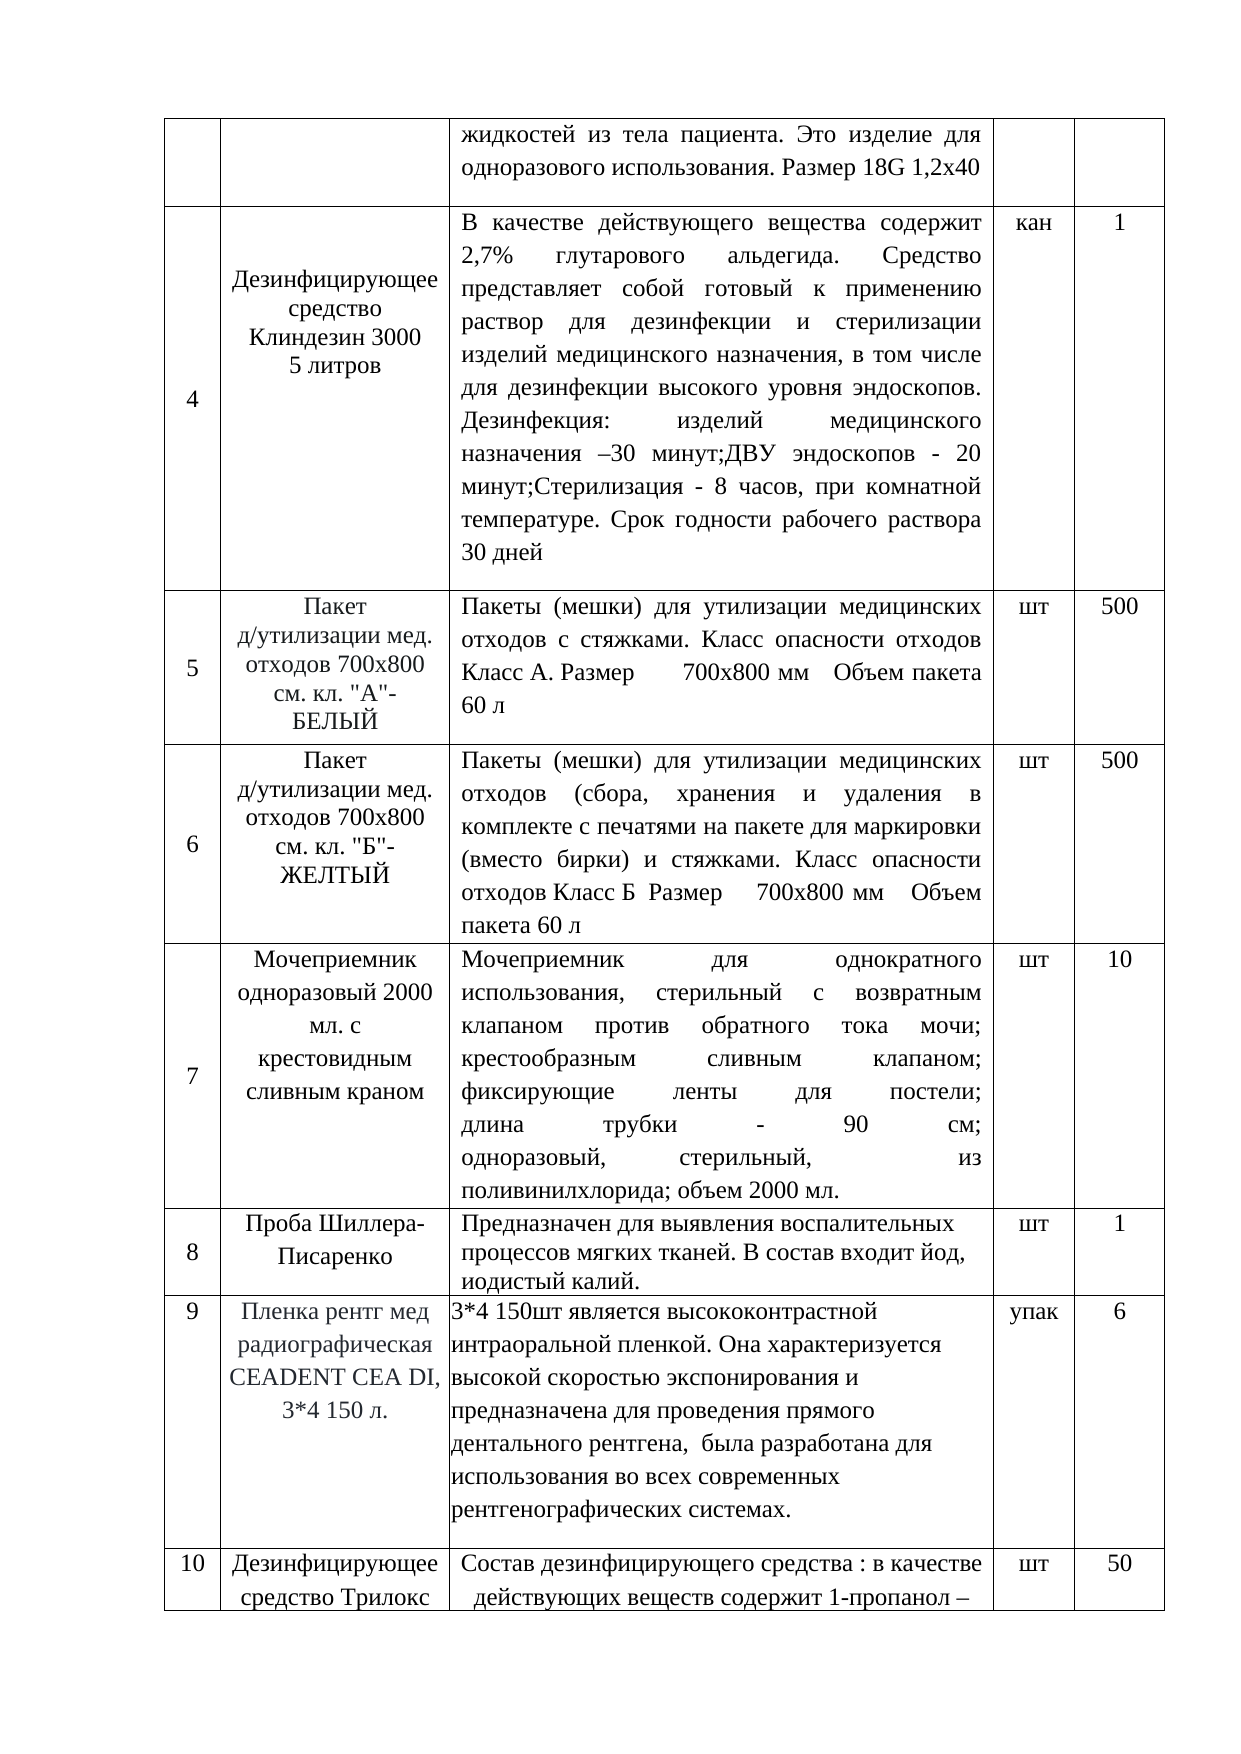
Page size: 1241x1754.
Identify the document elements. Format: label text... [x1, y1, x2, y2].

table_cell шт [994, 1209, 1074, 1295]
table_cell 10 [1075, 944, 1164, 1207]
table_cell Мочеприемник одноразовый 2000 мл. с крестовидным сливным краном [221, 944, 449, 1207]
table_cell 9 [165, 1296, 220, 1547]
table_cell 6 [165, 745, 220, 943]
table_cell 500 [1075, 591, 1164, 744]
table_cell 1 [1075, 1209, 1164, 1295]
table_cell Пакеты (мешки) для утилизации медицинских отходов (сбора, хранения и удаления в комплекте с печатями на пакете для маркировки (вместо бирки) и стяжками. Класс опасности отходов Класс Б Размер 700х800 мм Объем пакета 60 л [450, 745, 993, 943]
table_cell Пакет д/утилизации мед. отходов 700х800 см. кл. "Б"-ЖЕЛТЫЙ [221, 745, 449, 943]
table_cell В качестве действующего вещества содержит 2,7% глутарового альдегида. Средство представляет собой готовый к применению раствор для дезинфекции и стерилизации изделий медицинского назначения, в том числе для дезинфекции высокого уровня эндоскопов. Дезинфекция: изделий медицинского назначения –30 минут;ДВУ эндоскопов - 20 минут;Стерилизация - 8 часов, при комнатной температуре. Срок годности рабочего раствора 30 дней [450, 207, 993, 590]
table_cell 5 [165, 591, 220, 744]
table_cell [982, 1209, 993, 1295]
table_cell 3 [1075, 119, 1164, 206]
table_cell 1 [1075, 207, 1164, 590]
table_cell кан [994, 207, 1074, 590]
table_cell 500 [1075, 745, 1164, 943]
table_cell 3 [165, 119, 220, 206]
table_cell Мочеприемник для однократного использования, стерильный с возвратным клапаном против обратного тока мочи; крестообразным сливным клапаном; фиксирующие ленты для постели; длина трубки - 90 см; одноразовый, стерильный, из поливинилхлорида; объем 2000 мл. [450, 944, 993, 1207]
table_cell шт [994, 745, 1074, 943]
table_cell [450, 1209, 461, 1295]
table_cell 10 [165, 1549, 220, 1610]
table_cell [450, 1549, 993, 1610]
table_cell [221, 1549, 449, 1610]
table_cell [221, 119, 449, 206]
table_cell уп [994, 119, 1074, 206]
table_cell Проба Шиллера-Писаренко [221, 1209, 449, 1295]
table_cell 4 [165, 207, 220, 590]
table_cell шт [994, 591, 1074, 744]
table_cell 8 [165, 1209, 220, 1295]
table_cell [450, 119, 993, 206]
table_cell Дезинфицирующее средство Клиндезин 3000 5 литров [221, 207, 449, 590]
table_cell Пакеты (мешки) для утилизации медицинских отходов с стяжками. Класс опасности отходов Класс А. Размер 700х800 мм Объем пакета 60 л [450, 591, 993, 744]
table_cell 6 [1075, 1296, 1164, 1547]
table_cell 7 [165, 944, 220, 1207]
table_cell шт [994, 1549, 1074, 1610]
table_cell Пакет д/утилизации мед. отходов 700х800 см. кл. "А"-БЕЛЫЙ [221, 591, 449, 744]
table_cell упак [994, 1296, 1074, 1547]
table_cell 3*4 150шт является высококонтрастной интраоральной пленкой. Она характеризуется высокой скоростью экспонирования и предназначена для проведения прямого дентального рентгена, была разработана для использования во всех современных рентгенографических системах. [450, 1296, 993, 1547]
table_cell Пленка рентг мед радиографическая CEADENT CEA DI, 3*4 150 л. [221, 1296, 449, 1547]
table_cell 50 [1075, 1549, 1164, 1610]
table_cell шт [994, 944, 1074, 1207]
